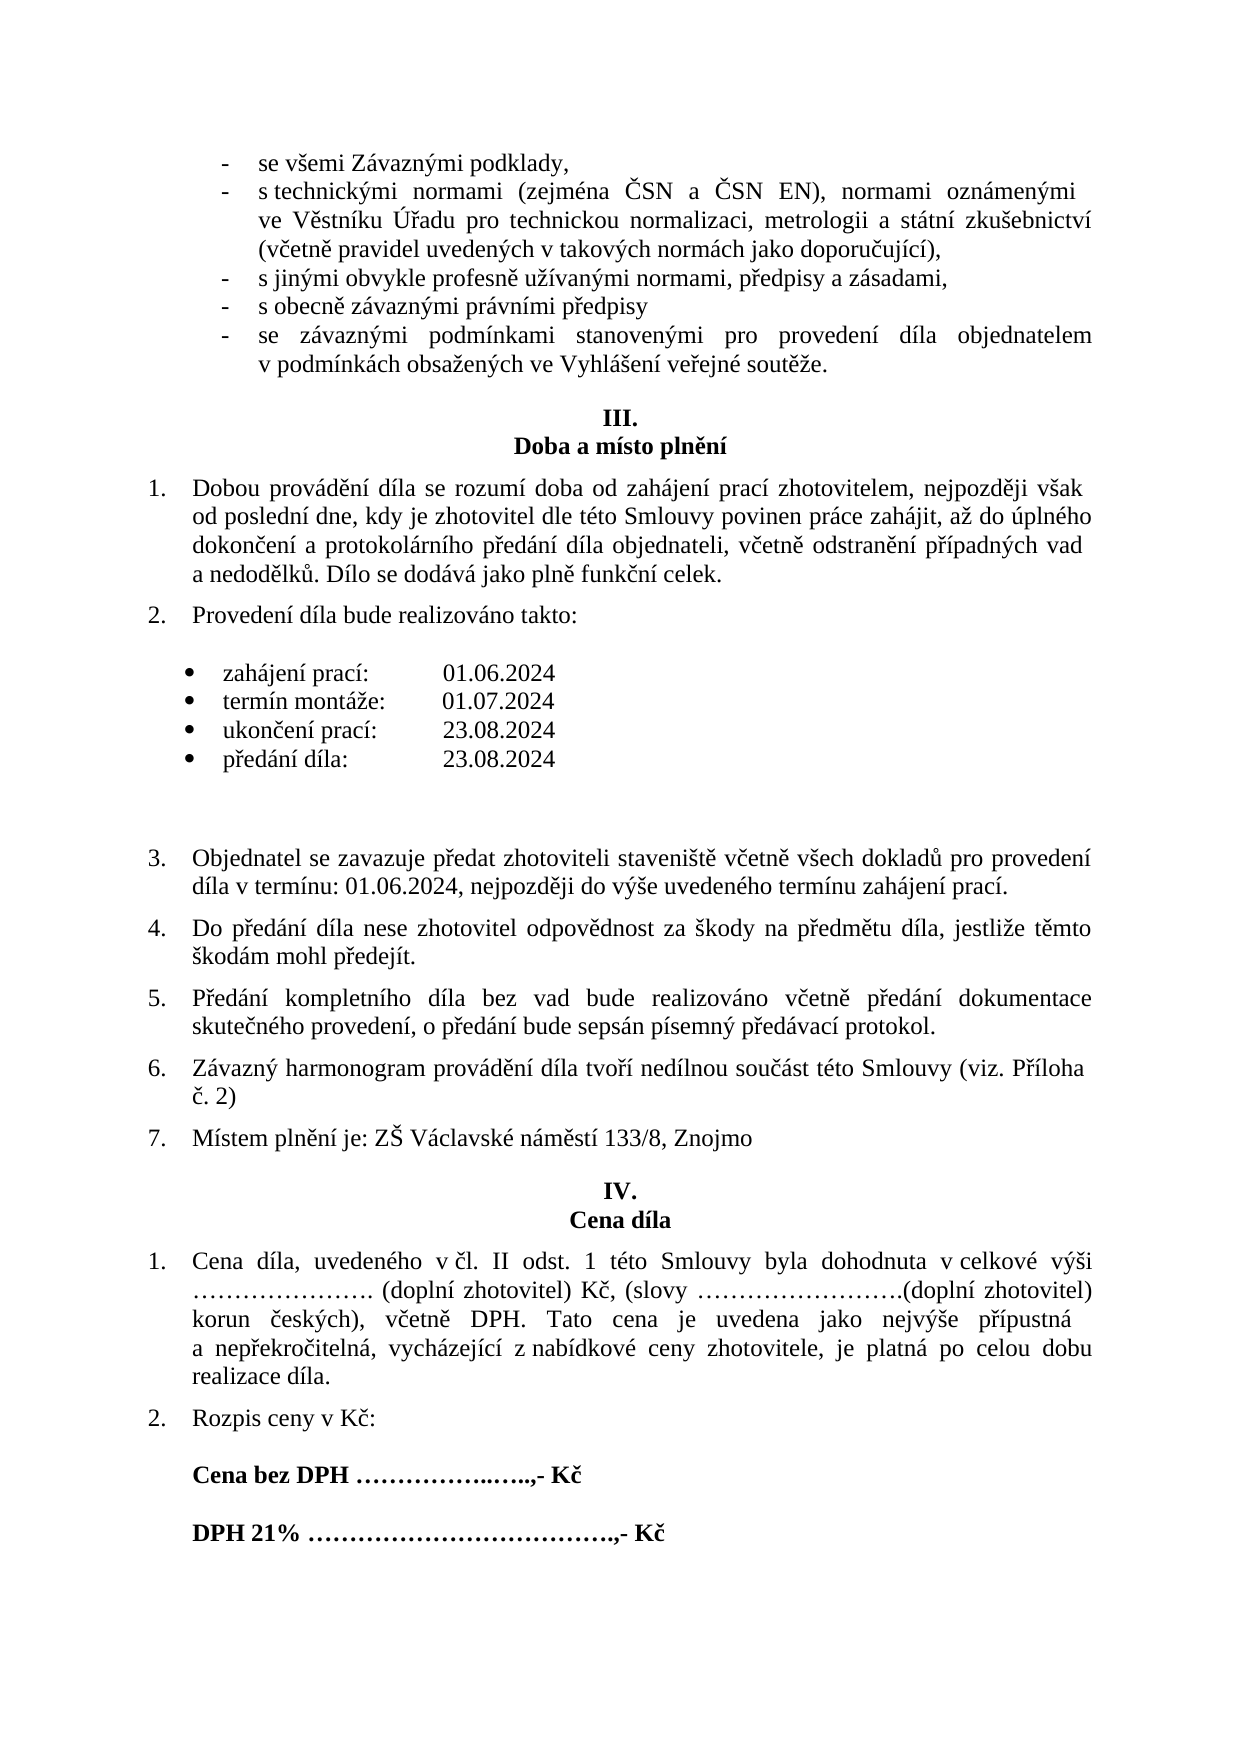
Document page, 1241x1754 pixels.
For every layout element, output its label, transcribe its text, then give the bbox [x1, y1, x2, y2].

list Rozpis ceny v Kč: [148, 1403, 1093, 1431]
list ukončení prací: 23.08.2024 [185, 715, 1093, 744]
list předání díla: 23.08.2024 [185, 744, 1093, 773]
list s technickými normami (zejména ČSN a ČSN EN), normami oznámenými ve Věstníku Úřadu pro technickou normalizaci, metrologii a státní zkušebnictví (včetně pravidel uvedených v takových normách jako doporučující), [221, 176, 1093, 263]
text DPH 21% ……………………………….,- Kč [148, 1489, 1093, 1546]
list zahájení prací: 01.06.2024 [185, 658, 1093, 686]
list Závazný harmonogram provádění díla tvoří nedílnou součást této Smlouvy (viz. Příloha č. 2) [148, 1053, 1093, 1110]
list Do předání díla nese zhotovitel odpovědnost za škody na předmětu díla, jestliže těmto škodám mohl předejít. [148, 913, 1093, 970]
list se všemi Závaznými podklady, [221, 148, 1093, 176]
text Cena bez DPH ……………..…..,- Kč [192, 1431, 1093, 1489]
list Cena díla, uvedeného v čl. II odst. 1 této Smlouvy byla dohodnuta v celkové výši …………………. (doplní zhotovitel) Kč, (slovy …………………….(doplní zhotovitel) korun českých), včetně DPH. Tato cena je uvedena jako nejvýše přípustná a nepřekročitelná, vycházející z nabídkové ceny zhotovitele, je platná po celou dobu realizace díla. [148, 1246, 1093, 1390]
list termín montáže: 01.07.2024 [185, 686, 1093, 715]
list Objednatel se zavazuje předat zhotoviteli staveniště včetně všech dokladů pro provedení díla v termínu: 01.06.2024, nejpozději do výše uvedeného termínu zahájení prací. [148, 843, 1093, 900]
list Provedení díla bude realizováno takto: [148, 600, 1093, 629]
list s obecně závaznými právními předpisy [221, 291, 1093, 320]
text IV. Cena díla [148, 1176, 1093, 1234]
list Dobou provádění díla se rozumí doba od zahájení prací zhotovitelem, nejpozději však od poslední dne, kdy je zhotovitel dle této Smlouvy povinen práce zahájit, až do úplného dokončení a protokolárního předání díla objednateli, včetně odstranění případných vad a nedodělků. Dílo se dodává jako plně funkční celek. [148, 473, 1093, 588]
text III. [148, 403, 1093, 431]
list Místem plnění je: ZŠ Václavské náměstí 133/8, Znojmo [148, 1123, 1093, 1151]
list Předání kompletního díla bez vad bude realizováno včetně předání dokumentace skutečného provedení, o předání bude sepsán písemný předávací protokol. [148, 983, 1093, 1040]
list se závaznými podmínkami stanovenými pro provedení díla objednatelem v podmínkách obsažených ve Vyhlášení veřejné soutěže. [221, 320, 1093, 378]
text Doba a místo plnění [148, 431, 1093, 460]
list s jinými obvykle profesně užívanými normami, předpisy a zásadami, [221, 263, 1093, 291]
